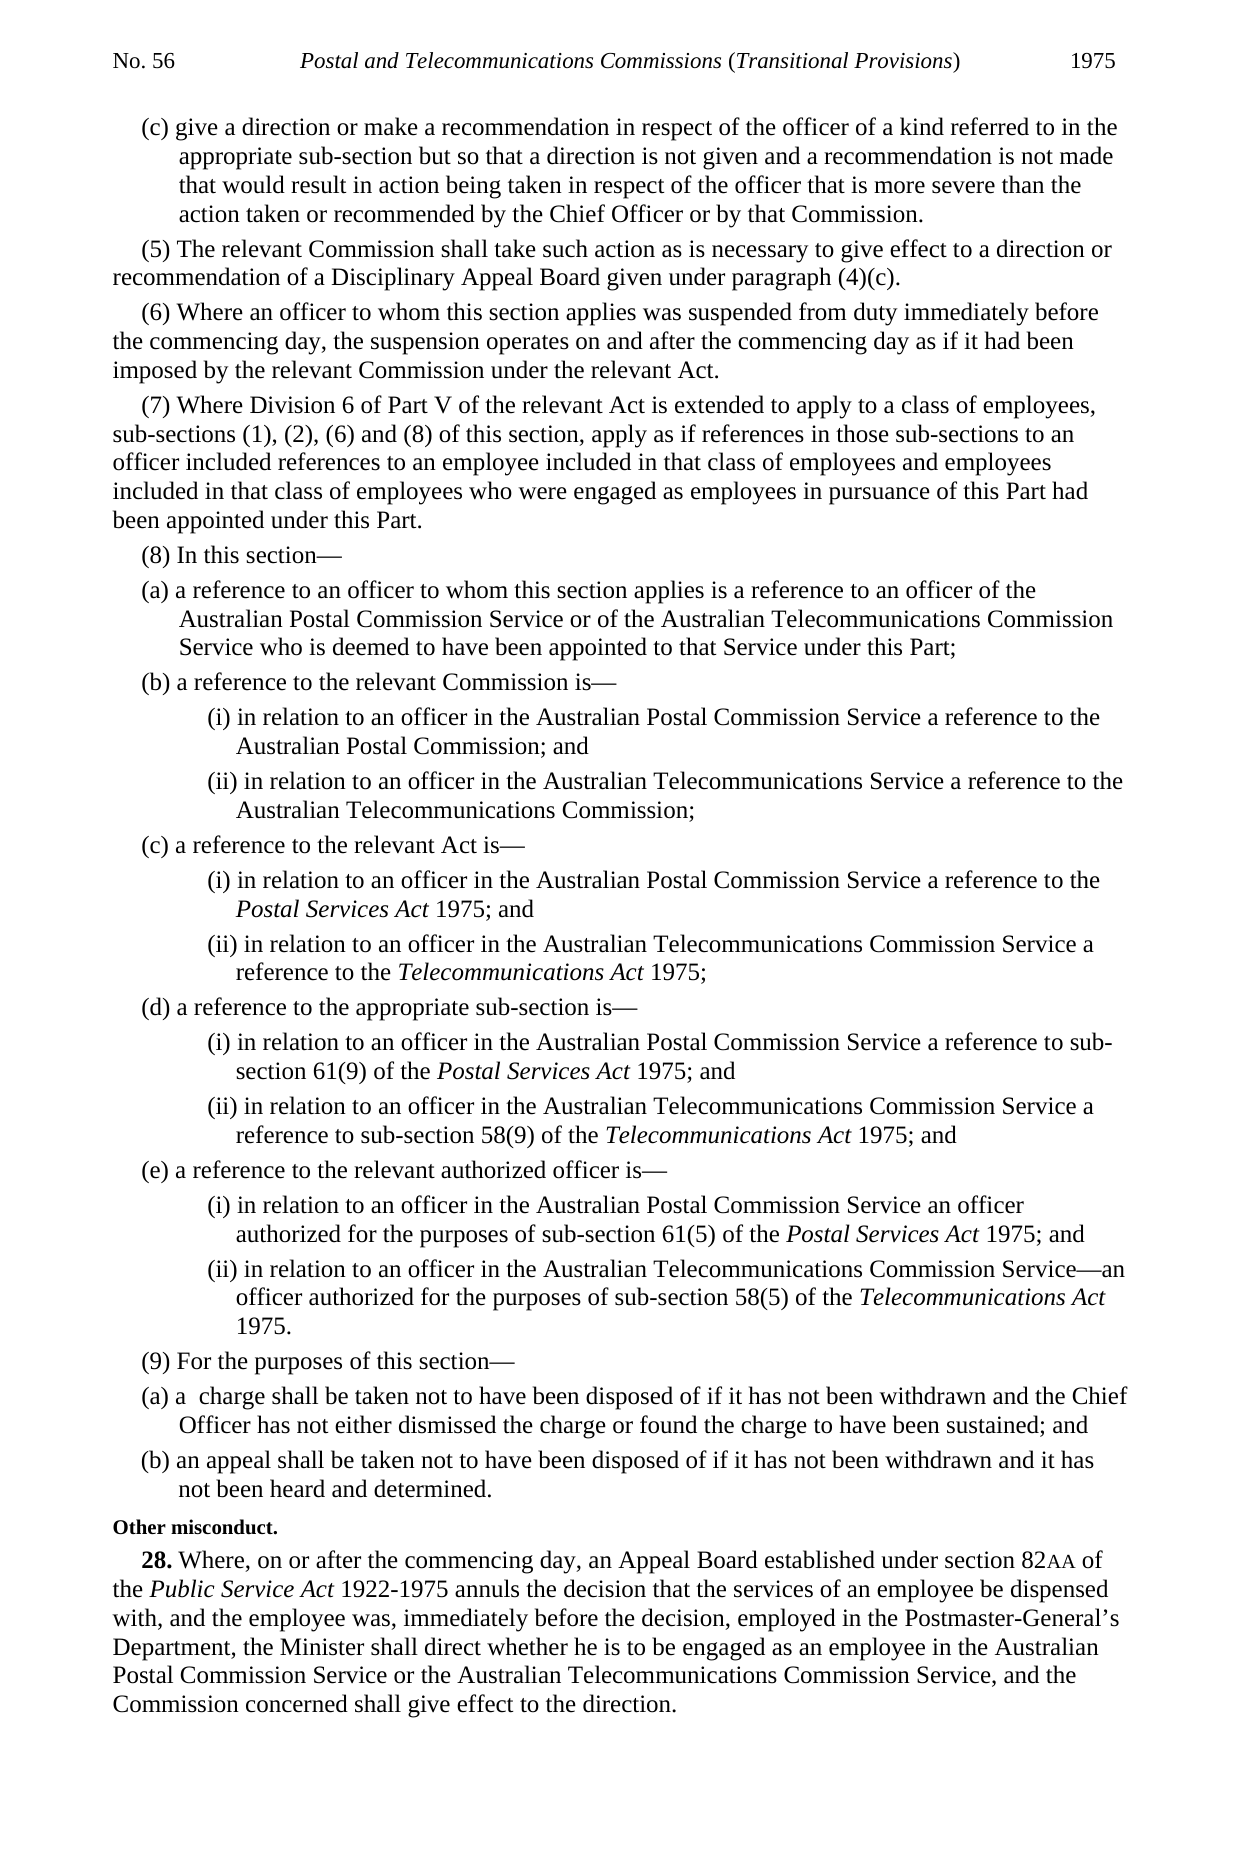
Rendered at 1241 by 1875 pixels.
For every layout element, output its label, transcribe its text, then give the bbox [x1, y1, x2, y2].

text (ii) in relation to an officer in the Australian Telecommunications Commission Service a reference to the Telecommunications Act 1975; [207, 929, 1128, 986]
text (i) in relation to an officer in the Australian Postal Commission Service a reference to sub-section 61(9) of the Postal Services Act 1975; and [207, 1027, 1128, 1085]
text (i) in relation to an officer in the Australian Postal Commission Service a reference to the Postal Services Act 1975; and [207, 865, 1128, 922]
text (e) a reference to the relevant authorized officer is— [112, 1155, 1128, 1184]
text (d) a reference to the appropriate sub-section is— [112, 992, 1128, 1021]
text (ii) in relation to an officer in the Australian Telecommunications Commission Service a reference to sub-section 58(9) of the Telecommunications Act 1975; and [207, 1091, 1128, 1149]
text (c) give a direction or make a recommendation in respect of the officer of a kind referred to in the appropriate sub-section but so that a direction is not given and a recommendation is not made that would result in action being taken in respect of the officer that is more severe than the action taken or recommended by the Chief Officer or by that Commission. [141, 112, 1128, 227]
text (5) The relevant Commission shall take such action as is necessary to give effect to a direction or recommendation of a Disciplinary Appeal Board given under paragraph (4)(c). [112, 234, 1128, 291]
text (7) Where Division 6 of Part V of the relevant Act is extended to apply to a class of employees, sub-sections (1), (2), (6) and (8) of this section, apply as if references in those sub-sections to an officer included references to an employee included in that class of employees and employees included in that class of employees who were engaged as employees in pursuance of this Part had been appointed under this Part. [112, 390, 1128, 534]
text (i) in relation to an officer in the Australian Postal Commission Service an officer authorized for the purposes of sub-section 61(5) of the Postal Services Act 1975; and [207, 1190, 1128, 1247]
text (a) a reference to an officer to whom this section applies is a reference to an officer of the Australian Postal Commission Service or of the Australian Telecommunications Commission Service who is deemed to have been appointed to that Service under this Part; [141, 575, 1128, 661]
text (a) a charge shall be taken not to have been disposed of if it has not been withdrawn and the Chief Officer has not either dismissed the charge or found the charge to have been sustained; and [141, 1381, 1128, 1439]
text (ii) in relation to an officer in the Australian Telecommunications Service a reference to the Australian Telecommunications Commission; [207, 766, 1128, 824]
text (8) In this section— [112, 540, 1128, 569]
text (b) an appeal shall be taken not to have been disposed of if it has not been withdrawn and it has not been heard and determined. [141, 1445, 1128, 1502]
text (b) a reference to the relevant Commission is— [141, 667, 1128, 696]
text (6) Where an officer to whom this section applies was suspended from duty immediately before the commencing day, the suspension operates on and after the commencing day as if it had been imposed by the relevant Commission under the relevant Act. [112, 297, 1128, 384]
text (ii) in relation to an officer in the Australian Telecommunications Commission Service—an officer authorized for the purposes of sub-section 58(5) of the Telecommunications Act 1975. [207, 1254, 1128, 1340]
text 28. Where, on or after the commencing day, an Appeal Board established under section 82aa of the Public Service Act 1922-1975 annuls the decision that the services of an employee be dispensed with, and the employee was, immediately before the decision, employed in the Postmaster-General’s Department, the Minister shall direct whether he is to be engaged as an employee in the Australian Postal Commission Service or the Australian Telecommunications Commission Service, and the Commission concerned shall give effect to the direction. [112, 1545, 1128, 1718]
text (c) a reference to the relevant Act is— [112, 830, 1128, 859]
text (9) For the purposes of this section— [112, 1346, 1128, 1375]
text (i) in relation to an officer in the Australian Postal Commission Service a reference to the Australian Postal Commission; and [207, 702, 1128, 760]
text Other misconduct. [112, 1515, 1128, 1539]
